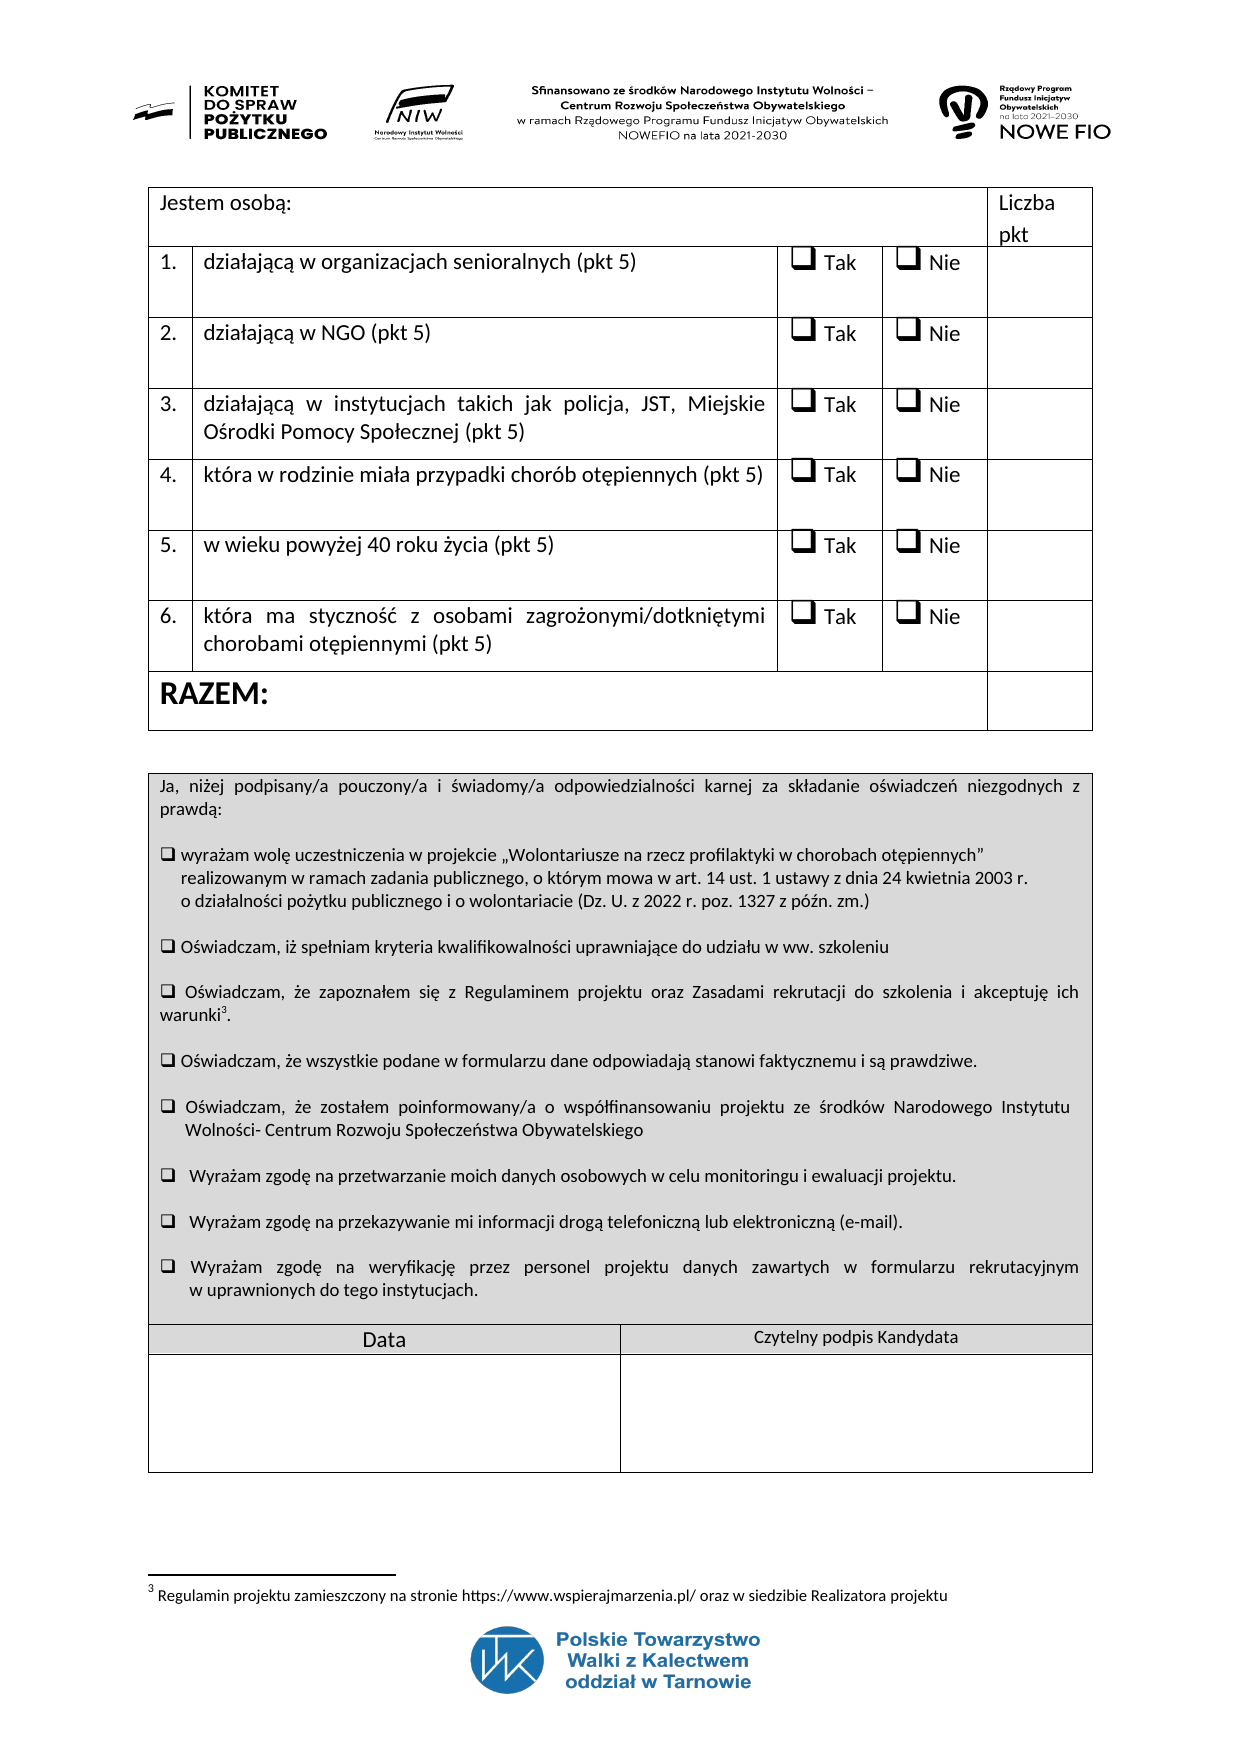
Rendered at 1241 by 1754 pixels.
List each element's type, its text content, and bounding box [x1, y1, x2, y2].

picture [461, 1626, 773, 1695]
table_cell [988, 389, 1092, 459]
table_cell która w rodzinie miała przypadki chorób otępiennych (pkt 5) [193, 460, 777, 529]
table_cell Tak [778, 318, 882, 388]
table_cell [149, 460, 192, 529]
table_cell Tak [778, 531, 882, 600]
table_cell Nie [883, 601, 987, 671]
table_cell która ma styczność z osobami zagrożonymi/dotkniętymi chorobami otępiennymi (pkt 5) [193, 601, 777, 671]
table_cell działającą w NGO (pkt 5) [193, 318, 777, 388]
table_cell [149, 318, 192, 388]
table_cell działającą w instytucjach takich jak policja, JST, Miejskie Ośrodki Pomocy Społecznej (pkt 5) [193, 389, 777, 459]
table_cell [988, 672, 1092, 730]
table_cell [149, 531, 192, 600]
table_cell Data [149, 1325, 620, 1353]
table_cell [149, 247, 192, 317]
table_cell Tak [778, 247, 882, 317]
table_cell Nie [883, 531, 987, 600]
table_cell Nie [883, 460, 987, 529]
table_cell [988, 531, 1092, 600]
table_header Ja, niżej podpisany/a pouczony/a i świadomy/a odpowiedzialności karnej za składanie oświadczeń niezgodnych z prawdą: wyrażam wolę uczestniczenia w projekcie „Wolontariusze na rzecz profilaktyki w chorobach otępiennych” realizowanym w ramach zadania publicznego, o którym mowa w art. 14 ust. 1 ustawy z dnia 24 kwietnia 2003 r. o działalności pożytku publicznego i o wolontariacie (Dz. U. z 2022 r. poz. 1327 z późn. zm.) Oświadczam, iż spełniam kryteria kwalifikowalności uprawniające do udziału w ww. szkoleniu Oświadczam, że zapoznałem się z Regulaminem projektu oraz Zasadami rekrutacji do szkolenia i akceptuję ich warunki. Oświadczam, że wszystkie podane w formularzu dane odpowiadają stanowi faktycznemu i są prawdziwe. Oświadczam, że zostałem poinformowany/a o współfinansowaniu projektu ze środków Narodowego Instytutu Wolności- Centrum Rozwoju Społeczeństwa Obywatelskiego Wyrażam zgodę na przetwarzanie moich danych osobowych w celu monitoringu i ewaluacji projektu. Wyrażam zgodę na przekazywanie mi informacji drogą telefoniczną lub elektroniczną (e-mail). Wyrażam zgodę na weryfikację przez personel projektu danych zawartych w formularzu rekrutacyjnym w uprawnionych do tego instytucjach. [149, 774, 1092, 1324]
table_cell Liczba pkt [988, 188, 1092, 246]
table_cell Nie [883, 318, 987, 388]
table_cell [149, 1355, 620, 1472]
table_cell [988, 318, 1092, 388]
table_cell [149, 601, 192, 671]
table_cell Czytelny podpis Kandydata [621, 1325, 1092, 1353]
table_cell Jestem osobą: [149, 188, 987, 246]
table_cell Tak [778, 601, 882, 671]
table_cell Nie [883, 247, 987, 317]
table_cell Tak [778, 460, 882, 529]
table_cell Nie [883, 389, 987, 459]
table_cell [988, 247, 1092, 317]
table_cell [988, 460, 1092, 529]
table_cell Tak [778, 389, 882, 459]
table_cell [149, 389, 192, 459]
table_cell RAZEM: [149, 672, 987, 730]
table_cell działającą w organizacjach senioralnych (pkt 5) [193, 247, 777, 317]
table_cell [621, 1355, 1092, 1472]
table_cell [988, 601, 1092, 671]
table_cell w wieku powyżej 40 roku życia (pkt 5) [193, 531, 777, 600]
picture [92, 48, 1154, 177]
